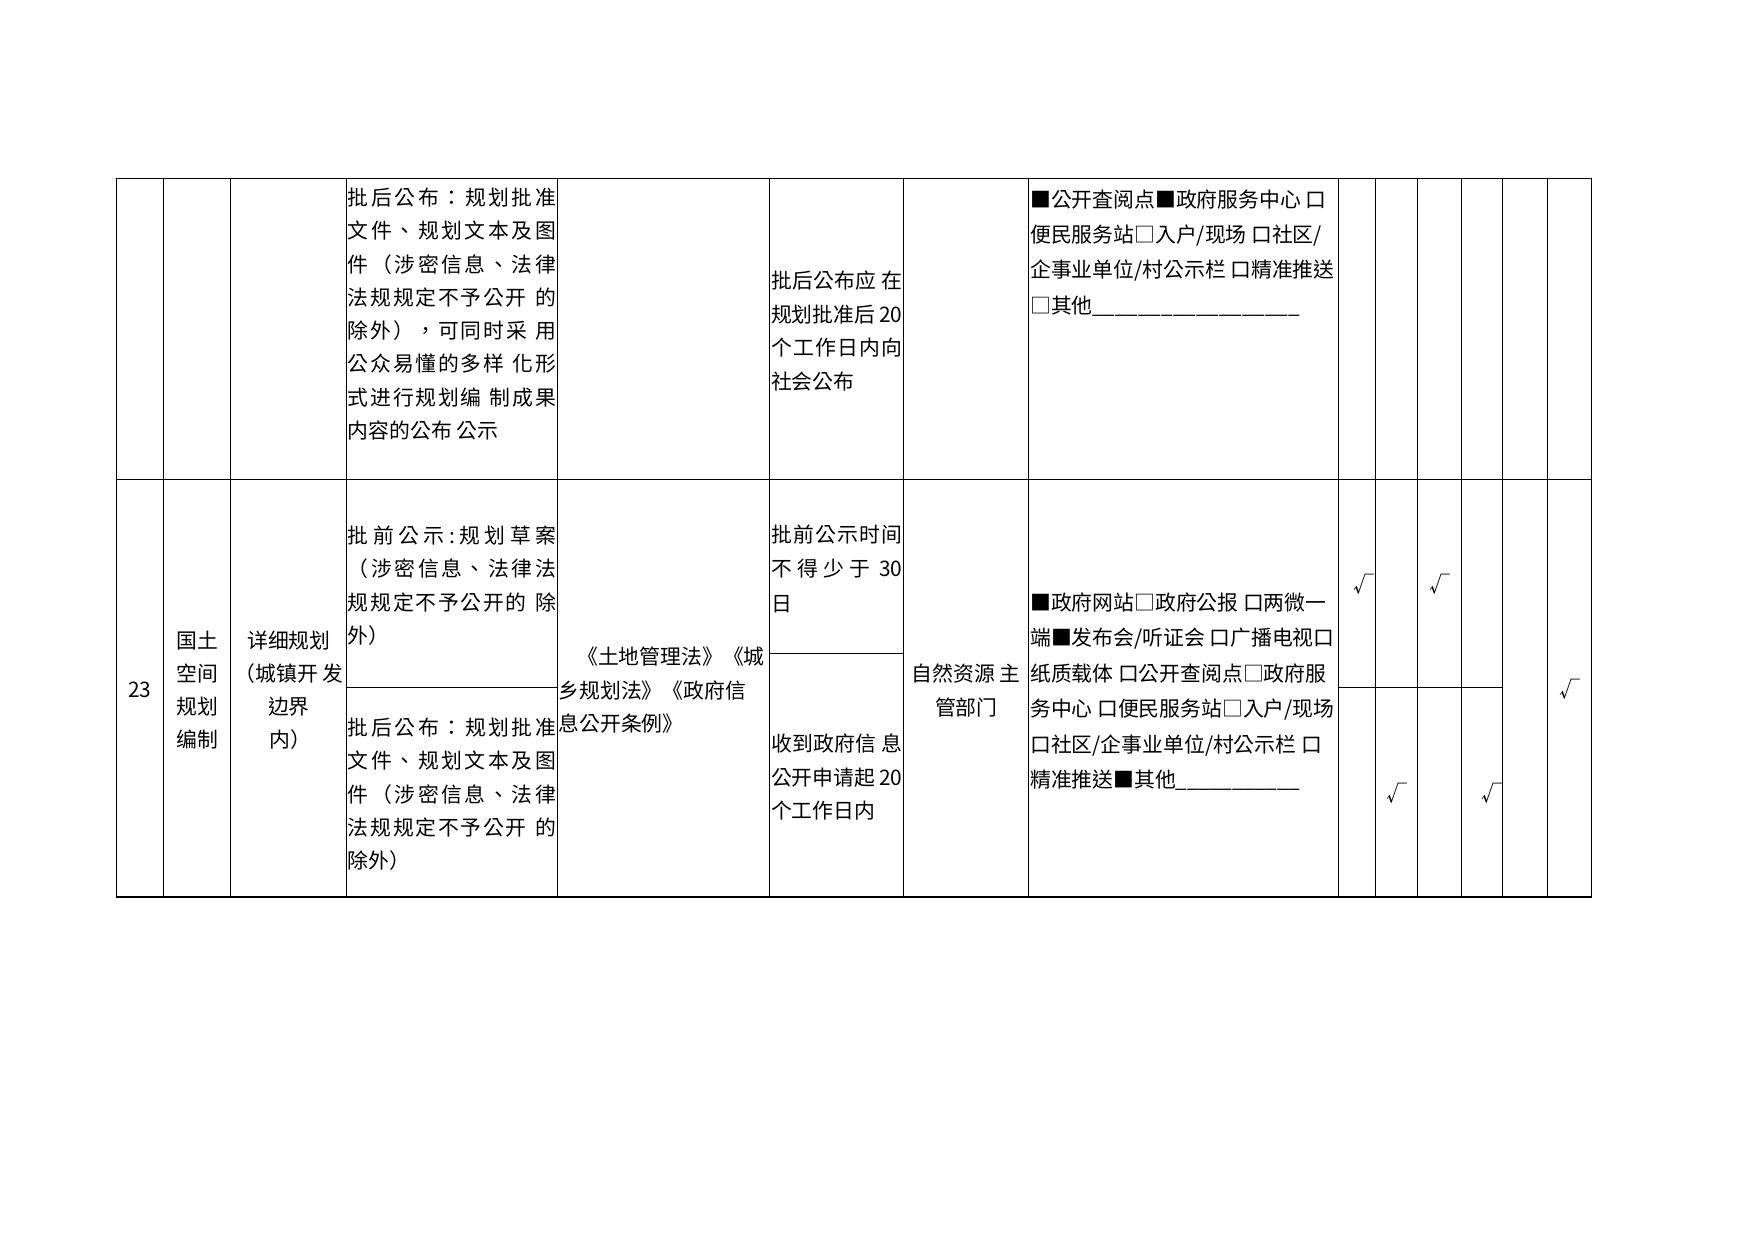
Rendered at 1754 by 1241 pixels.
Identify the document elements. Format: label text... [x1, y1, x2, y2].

table_header [1548, 179, 1591, 479]
table_cell 批前公示时间不得少于30日 [770, 480, 903, 653]
table_cell 批后公布：规划批准 文件、规划文本及图 件（涉密信息、法律 法规规定不予公开 的除外） [347, 688, 557, 896]
table_cell 《土地管理法》《城 乡规划法》《政府信 息公开条例》 [558, 480, 769, 896]
table_header ■公开査阅点■政府服务中心 口便民服务站□入户/现场 口社区/企事业单位/村公示栏 口精准推送□其他 [1029, 179, 1338, 479]
table_cell 国土 空间 规划 编制 [164, 480, 230, 896]
table_header [1376, 179, 1417, 479]
table_header [558, 179, 769, 479]
table_header 批后公布应 在规划批准后20个工作日内向社会公布 [770, 179, 903, 479]
table_header [1418, 179, 1461, 479]
table_header [231, 179, 346, 479]
table_cell [1376, 480, 1417, 687]
table_header [1503, 179, 1547, 479]
table_header [117, 179, 163, 479]
table_cell [1503, 480, 1547, 896]
table_cell [1418, 688, 1461, 896]
table_cell 详细规划 （城镇开 发边界 内） [231, 480, 346, 896]
table_cell [1339, 688, 1375, 896]
table_header [1462, 179, 1502, 479]
table_cell 23 [117, 480, 163, 896]
table_header [904, 179, 1028, 479]
table_cell 批前公示:规划草案 （涉密信息、法律法 规规定不予公开的 除外） [347, 480, 557, 687]
table_cell ■政府网站□政府公报 口两微一端■发布会/听证会 口广播电视口纸质载体 口公开查阅点□政府服务中心 口便民服务站□入户/现场 口社区/企事业单位/村公示栏 口精准推送■其他 [1029, 480, 1338, 896]
table_cell [1462, 480, 1502, 687]
table_cell 自然资源 主管部门 [904, 480, 1028, 896]
table_cell √ [1376, 688, 1417, 896]
table_cell √ [1418, 480, 1461, 687]
table_header [1339, 179, 1375, 479]
table_cell √ [1339, 480, 1375, 687]
table_header 批后公布：规划批准 文件、规划文本及图 件（涉密信息、法律 法规规定不予公开 的除外），可同时采 用公众易懂的多样 化形式进行规划编 制成果内容的公布 公示 [347, 179, 557, 479]
table_cell √ [1548, 480, 1591, 896]
table_header [164, 179, 230, 479]
table_cell 收到政府信 息公开申请起20个工作日内 [770, 654, 903, 896]
table_cell √ [1462, 688, 1502, 896]
